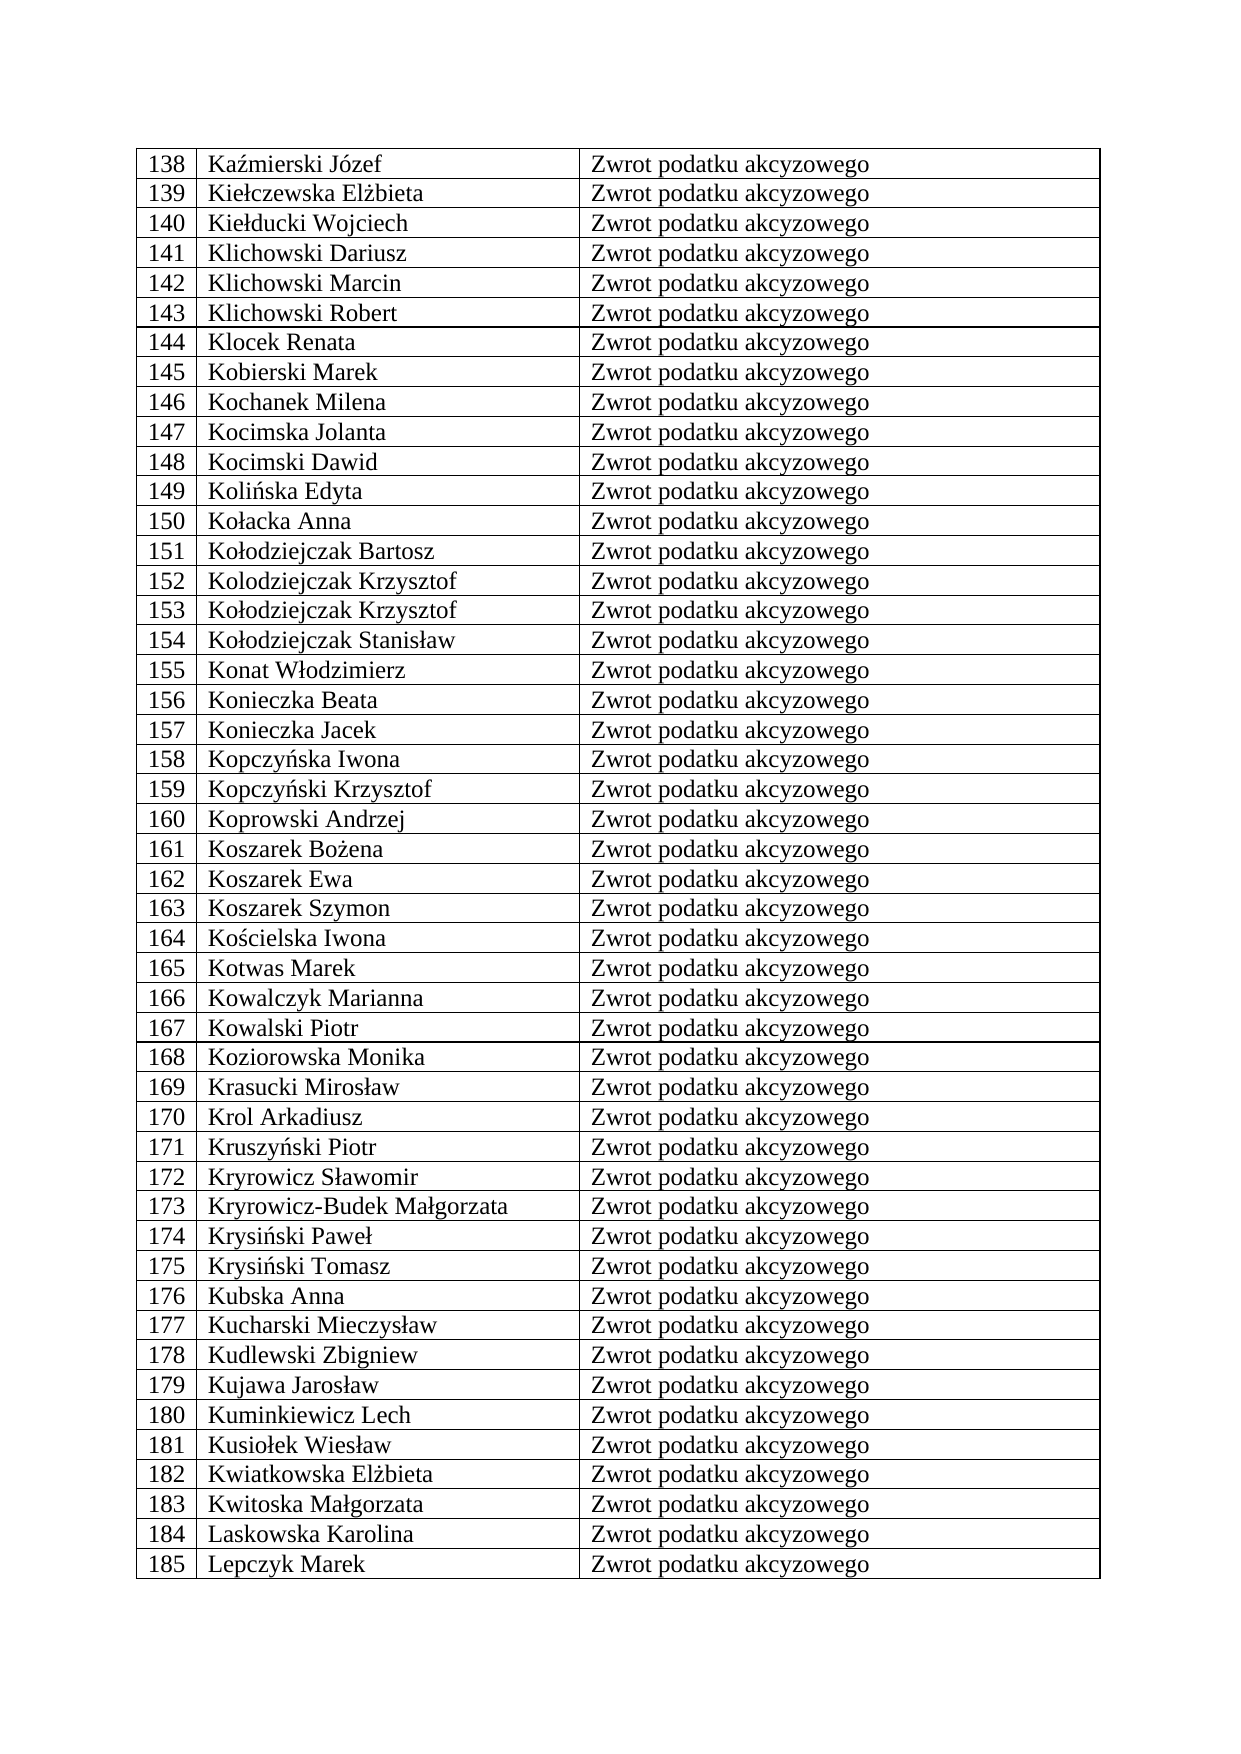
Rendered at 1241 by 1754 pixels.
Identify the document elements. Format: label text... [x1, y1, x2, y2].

table_cell 142 [137, 268, 196, 297]
table_cell Konat Włodzimierz [197, 655, 579, 684]
table_cell Klichowski Dariusz [197, 238, 579, 267]
table_cell Lepczyk Marek [197, 1549, 579, 1578]
table_cell Krol Arkadiusz [197, 1102, 579, 1131]
table_cell Kołodziejczak Bartosz [197, 536, 579, 565]
table_cell Zwrot podatku akcyzowego [580, 1460, 1099, 1488]
table_cell 175 [137, 1251, 196, 1280]
table_cell Kiełczewska Elżbieta [197, 179, 579, 207]
table_cell 149 [137, 476, 196, 505]
table_cell Kryrowicz Sławomir [197, 1162, 579, 1190]
table_cell Zwrot podatku akcyzowego [580, 357, 1099, 386]
table_cell Zwrot podatku akcyzowego [580, 1340, 1099, 1369]
table_cell Kopczyńska Iwona [197, 745, 579, 773]
table_cell 182 [137, 1460, 196, 1488]
table_cell 162 [137, 864, 196, 892]
table_cell Zwrot podatku akcyzowego [580, 506, 1099, 535]
table_cell 151 [137, 536, 196, 565]
table_cell Kochanek Milena [197, 387, 579, 416]
table_cell Zwrot podatku akcyzowego [580, 1102, 1099, 1131]
table_cell Zwrot podatku akcyzowego [580, 715, 1099, 743]
table_cell Zwrot podatku akcyzowego [580, 894, 1099, 922]
table_cell Zwrot podatku akcyzowego [580, 1013, 1099, 1041]
table_cell 145 [137, 357, 196, 386]
table_cell Kocimska Jolanta [197, 417, 579, 446]
table_cell Konieczka Jacek [197, 715, 579, 743]
table_cell 174 [137, 1221, 196, 1250]
table_cell 169 [137, 1072, 196, 1101]
table_cell Kocimski Dawid [197, 447, 579, 475]
table_cell 166 [137, 983, 196, 1012]
table_cell 171 [137, 1132, 196, 1161]
table_cell 141 [137, 238, 196, 267]
table_cell Klocek Renata [197, 328, 579, 356]
table_cell Krysiński Paweł [197, 1221, 579, 1250]
table_cell Kołacka Anna [197, 506, 579, 535]
table_cell Zwrot podatku akcyzowego [580, 268, 1099, 297]
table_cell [580, 149, 1099, 177]
table_cell 179 [137, 1370, 196, 1399]
table_cell Koszarek Szymon [197, 894, 579, 922]
table_cell Kubska Anna [197, 1281, 579, 1309]
table_cell 144 [137, 328, 196, 356]
table_cell Zwrot podatku akcyzowego [580, 328, 1099, 356]
table_cell Zwrot podatku akcyzowego [580, 1072, 1099, 1101]
table_cell Krysiński Tomasz [197, 1251, 579, 1280]
table_cell Krasucki Mirosław [197, 1072, 579, 1101]
table_cell Kolińska Edyta [197, 476, 579, 505]
table_cell 164 [137, 923, 196, 952]
table_cell Zwrot podatku akcyzowego [580, 238, 1099, 267]
table_cell Zwrot podatku akcyzowego [580, 387, 1099, 416]
table_cell 150 [137, 506, 196, 535]
table_cell Klichowski Robert [197, 298, 579, 326]
table_cell 148 [137, 447, 196, 475]
table_cell 161 [137, 834, 196, 863]
table_cell 170 [137, 1102, 196, 1131]
table_cell Zwrot podatku akcyzowego [580, 536, 1099, 565]
table_cell 152 [137, 566, 196, 594]
table_cell Zwrot podatku akcyzowego [580, 774, 1099, 803]
table_cell 146 [137, 387, 196, 416]
table_cell Kusiołek Wiesław [197, 1430, 579, 1458]
table_cell 172 [137, 1162, 196, 1190]
table_cell 147 [137, 417, 196, 446]
table_cell 185 [137, 1549, 196, 1578]
table_cell Kwiatkowska Elżbieta [197, 1460, 579, 1488]
table_cell Konieczka Beata [197, 685, 579, 714]
table_cell Zwrot podatku akcyzowego [580, 804, 1099, 833]
table_cell 140 [137, 208, 196, 237]
table_cell Zwrot podatku akcyzowego [580, 953, 1099, 982]
table_cell Kudlewski Zbigniew [197, 1340, 579, 1369]
table_cell Zwrot podatku akcyzowego [580, 596, 1099, 624]
table_cell Kiełducki Wojciech [197, 208, 579, 237]
table_cell 177 [137, 1311, 196, 1339]
table_cell 178 [137, 1340, 196, 1369]
table_cell 155 [137, 655, 196, 684]
table_cell 163 [137, 894, 196, 922]
table_cell Kołodziejczak Stanisław [197, 625, 579, 654]
table_cell Koszarek Ewa [197, 864, 579, 892]
table_cell 184 [137, 1519, 196, 1548]
table_cell 158 [137, 745, 196, 773]
table_cell 157 [137, 715, 196, 743]
table_cell Koziorowska Monika [197, 1043, 579, 1071]
table_cell Kołodziejczak Krzysztof [197, 596, 579, 624]
table_cell Kopczyński Krzysztof [197, 774, 579, 803]
table_cell Kobierski Marek [197, 357, 579, 386]
table_cell 165 [137, 953, 196, 982]
table_cell Zwrot podatku akcyzowego [580, 923, 1099, 952]
table_cell Koszarek Bożena [197, 834, 579, 863]
table_cell Kolodziejczak Krzysztof [197, 566, 579, 594]
table_cell 153 [137, 596, 196, 624]
table_cell Zwrot podatku akcyzowego [580, 1162, 1099, 1190]
table_cell Zwrot podatku akcyzowego [580, 983, 1099, 1012]
table_cell Zwrot podatku akcyzowego [580, 1132, 1099, 1161]
table_cell Zwrot podatku akcyzowego [580, 655, 1099, 684]
table_cell Kwitoska Małgorzata [197, 1489, 579, 1518]
table_cell Zwrot podatku akcyzowego [580, 864, 1099, 892]
table_cell Zwrot podatku akcyzowego [580, 566, 1099, 594]
table_cell Kotwas Marek [197, 953, 579, 982]
table_cell Klichowski Marcin [197, 268, 579, 297]
table_cell 160 [137, 804, 196, 833]
table_cell Zwrot podatku akcyzowego [580, 1281, 1099, 1309]
table_cell 181 [137, 1430, 196, 1458]
table_cell Laskowska Karolina [197, 1519, 579, 1548]
table_cell Zwrot podatku akcyzowego [580, 1489, 1099, 1518]
table_cell Zwrot podatku akcyzowego [580, 476, 1099, 505]
table_cell Zwrot podatku akcyzowego [580, 1251, 1099, 1280]
table_cell 154 [137, 625, 196, 654]
table_cell Zwrot podatku akcyzowego [580, 1043, 1099, 1071]
table_cell Kucharski Mieczysław [197, 1311, 579, 1339]
table_cell Zwrot podatku akcyzowego [580, 1400, 1099, 1429]
table_cell Zwrot podatku akcyzowego [580, 1370, 1099, 1399]
table_cell Kujawa Jarosław [197, 1370, 579, 1399]
table_cell 159 [137, 774, 196, 803]
table_cell 156 [137, 685, 196, 714]
table_cell Zwrot podatku akcyzowego [580, 1191, 1099, 1220]
table_cell Koprowski Andrzej [197, 804, 579, 833]
table_cell Zwrot podatku akcyzowego [580, 447, 1099, 475]
table_cell 139 [137, 179, 196, 207]
table_cell Zwrot podatku akcyzowego [580, 1430, 1099, 1458]
table_cell Zwrot podatku akcyzowego [580, 1519, 1099, 1548]
table_cell 180 [137, 1400, 196, 1429]
table_cell Zwrot podatku akcyzowego [580, 745, 1099, 773]
table_cell 138 [137, 149, 196, 177]
table_cell Zwrot podatku akcyzowego [580, 298, 1099, 326]
table_cell Zwrot podatku akcyzowego [580, 179, 1099, 207]
table_cell 143 [137, 298, 196, 326]
table_cell 176 [137, 1281, 196, 1309]
table_cell Zwrot podatku akcyzowego [580, 1311, 1099, 1339]
table_cell Kościelska Iwona [197, 923, 579, 952]
table_cell Kaźmierski Józef [197, 149, 579, 177]
table_cell Zwrot podatku akcyzowego [580, 1221, 1099, 1250]
table_cell Zwrot podatku akcyzowego [580, 685, 1099, 714]
table_cell 183 [137, 1489, 196, 1518]
table_cell Kryrowicz-Budek Małgorzata [197, 1191, 579, 1220]
table_cell Kruszyński Piotr [197, 1132, 579, 1161]
table_cell Zwrot podatku akcyzowego [580, 834, 1099, 863]
table_cell Kowalczyk Marianna [197, 983, 579, 1012]
table_cell Zwrot podatku akcyzowego [580, 417, 1099, 446]
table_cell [580, 1549, 1099, 1578]
table_cell 168 [137, 1043, 196, 1071]
table_cell 173 [137, 1191, 196, 1220]
table_cell Zwrot podatku akcyzowego [580, 208, 1099, 237]
table_cell Zwrot podatku akcyzowego [580, 625, 1099, 654]
table_cell Kowalski Piotr [197, 1013, 579, 1041]
table_cell Kuminkiewicz Lech [197, 1400, 579, 1429]
table_cell 167 [137, 1013, 196, 1041]
